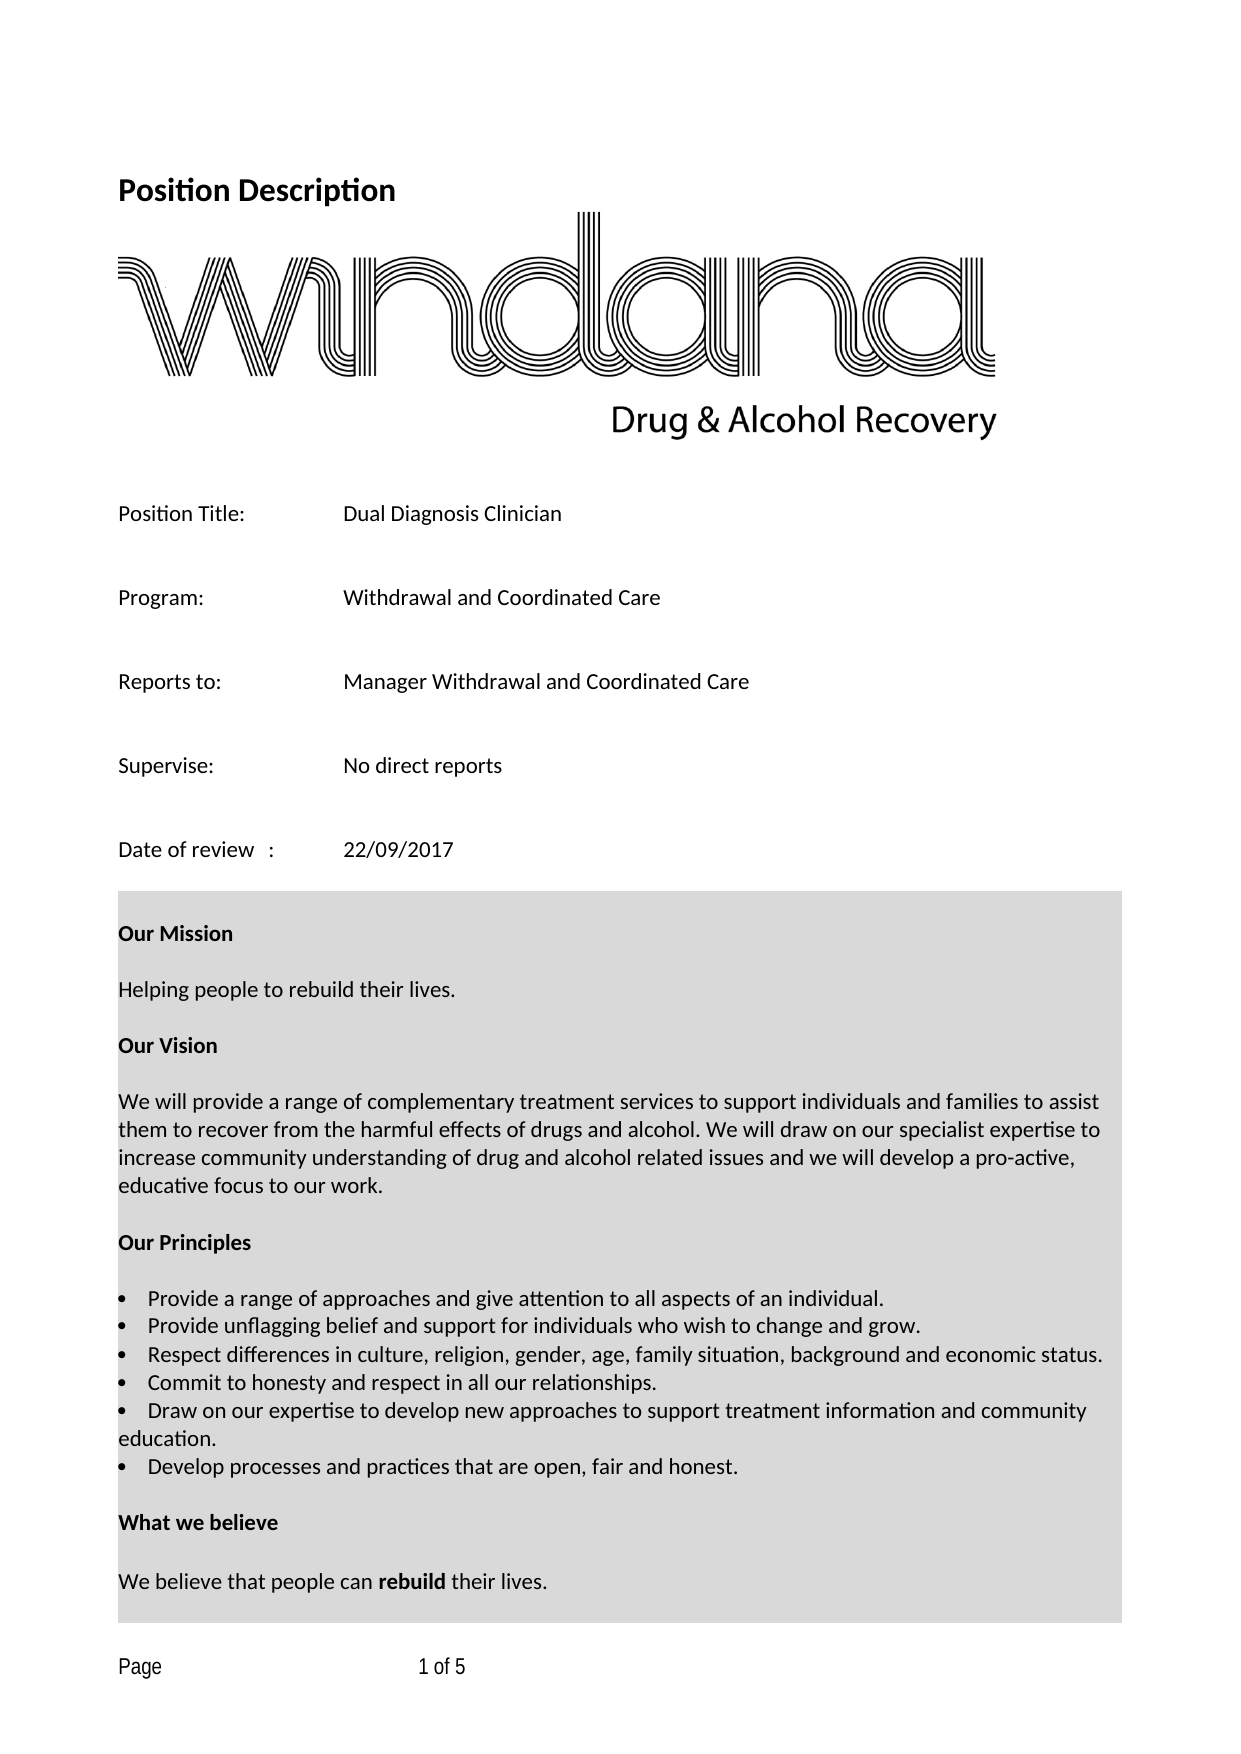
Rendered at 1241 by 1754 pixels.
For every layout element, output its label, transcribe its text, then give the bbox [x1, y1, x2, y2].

text Our Principles [118, 1228, 1122, 1256]
list Provide unflagging belief and support for individuals who wish to change and grow. [118, 1312, 1122, 1340]
list Draw on our expertise to develop new approaches to support treatment information and community education. [118, 1396, 1122, 1452]
text We will provide a range of complementary treatment services to support individuals and families to assist them to recover from the harmful effects of drugs and alcohol. We will draw on our specialist expertise to increase community understanding of drug and alcohol related issues and we will develop a pro-active, educative focus to our work. [118, 1087, 1122, 1199]
text We believe that people can rebuild their lives. [118, 1567, 1122, 1595]
text Program: Withdrawal and Coordinated Care [118, 583, 1122, 611]
text Reports to: Manager Withdrawal and Coordinated Care [118, 667, 1122, 695]
text Supervise: No direct reports [118, 751, 1122, 779]
list Respect differences in culture, religion, gender, age, family situation, background and economic status. [118, 1340, 1122, 1368]
list Commit to honesty and respect in all our relationships. [118, 1368, 1122, 1396]
text Our Mission [118, 919, 1122, 947]
list Provide a range of approaches and give attention to all aspects of an individual. [118, 1284, 1122, 1312]
text What we believe [118, 1508, 1122, 1567]
list Develop processes and practices that are open, fair and honest. [118, 1452, 1122, 1480]
picture [118, 210, 998, 443]
text Position Title: Dual Diagnosis Clinician [118, 499, 1122, 527]
text Our Vision [118, 1031, 1122, 1059]
text Date of review : [118, 835, 1122, 863]
text Helping people to rebuild their lives. [118, 975, 1122, 1003]
